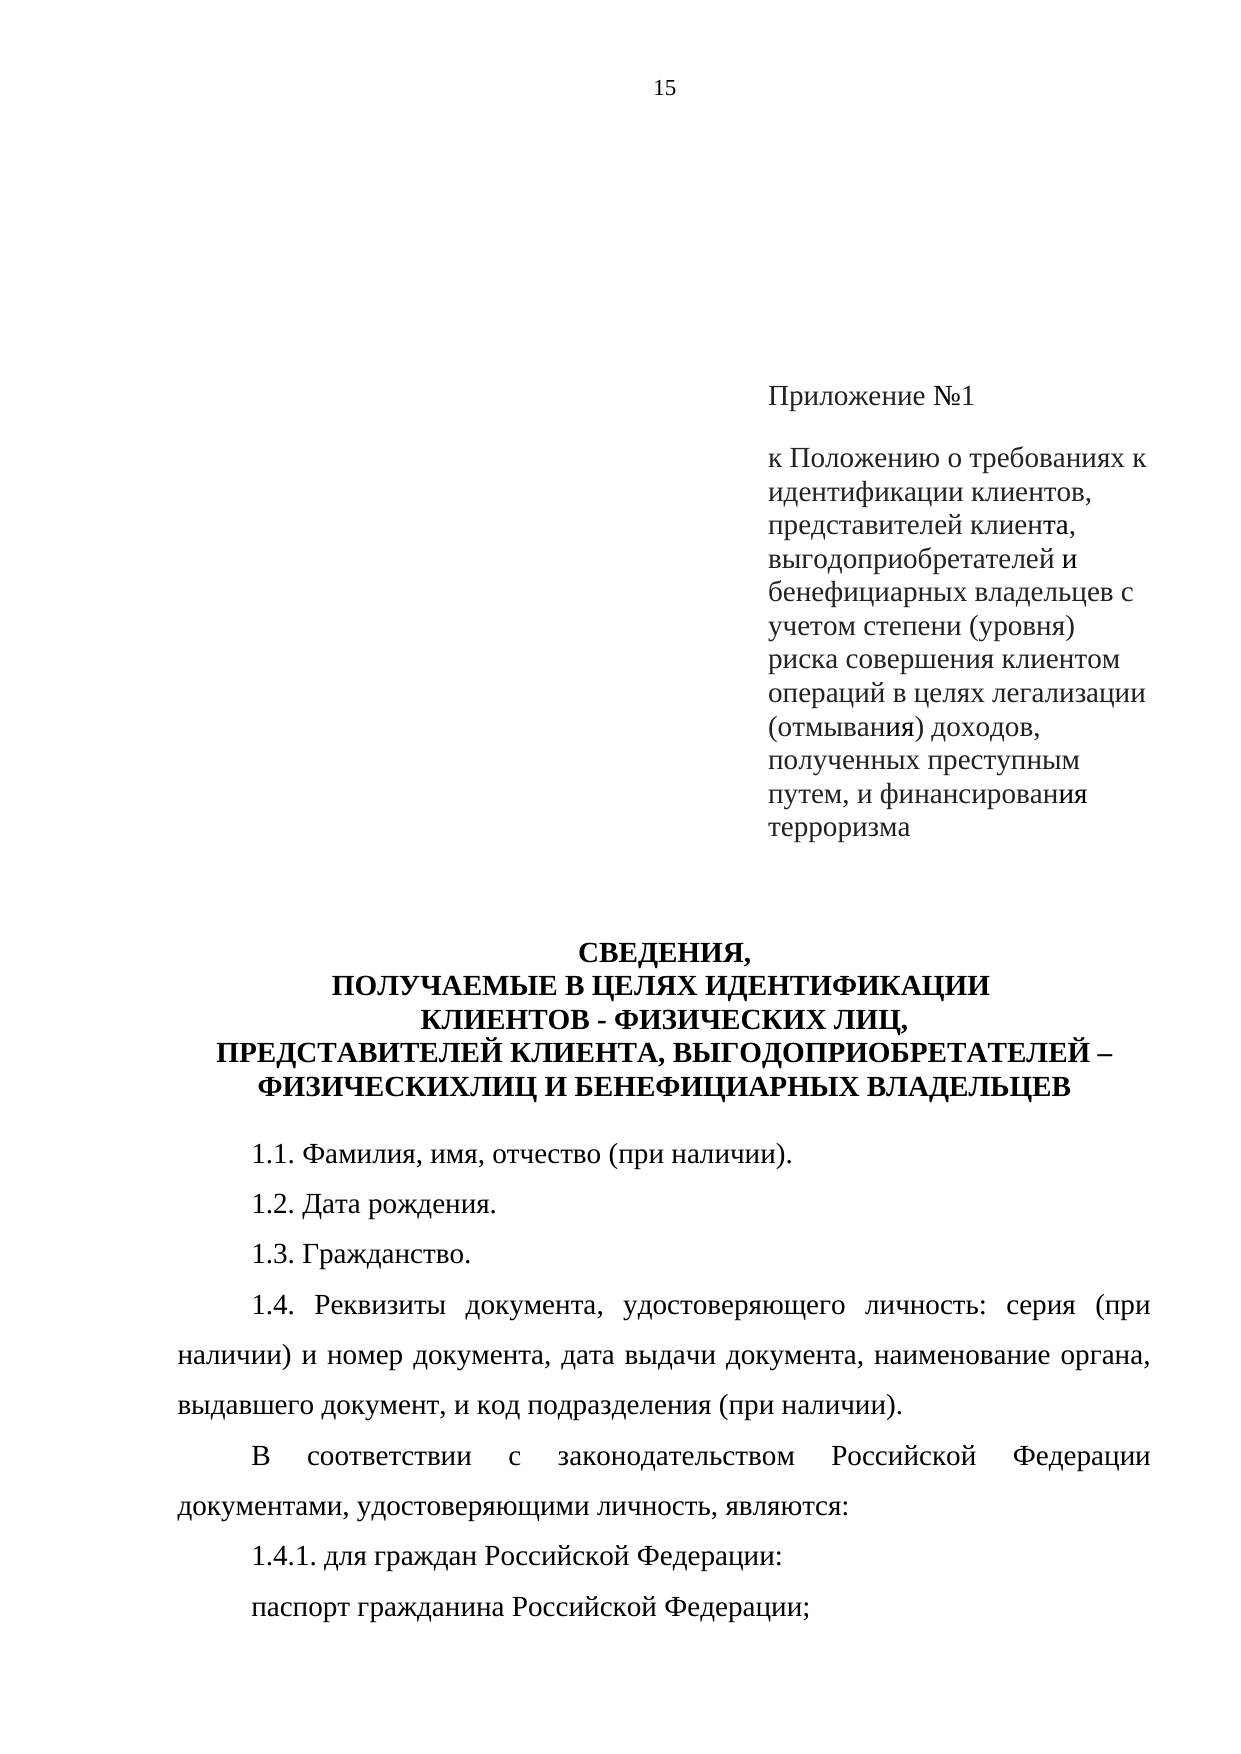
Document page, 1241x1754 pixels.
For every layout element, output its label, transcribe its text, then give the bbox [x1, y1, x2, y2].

text 1.3. Гражданство. [177, 1237, 1152, 1270]
text В соответствии с законодательством Российской Федерации документами, удостоверяющими личность, являются: [177, 1438, 1152, 1522]
text 1.4. Реквизиты документа, удостоверяющего личность: серия (при наличии) и номер документа, дата выдачи документа, наименование органа, выдавшего документ, и код подразделения (при наличии). [177, 1287, 1152, 1421]
text 1.1. Фамилия, имя, отчество (при наличии). [177, 1136, 1152, 1169]
text ПРЕДСТАВИТЕЛЕЙ КЛИЕНТА, ВЫГОДОПРИОБРЕТАТЕЛЕЙ – ФИЗИЧЕСКИХЛИЦ И БЕНЕФИЦИАРНЫХ ВЛАДЕЛЬЦЕВ [177, 1035, 1152, 1102]
text СВЕДЕНИЯ, [177, 935, 1152, 968]
text ПОЛУЧАЕМЫЕ В ЦЕЛЯХ ИДЕНТИФИКАЦИИ КЛИЕНТОВ - ФИЗИЧЕСКИХ ЛИЦ, [177, 968, 1152, 1035]
text 1.4.1. для граждан Российской Федерации: [177, 1538, 1152, 1572]
text паспорт гражданина Российской Федерации; [177, 1589, 1152, 1622]
text Приложение №1 [767, 378, 1152, 411]
text 1.2. Дата рождения. [177, 1186, 1152, 1220]
text к Положению о требованиях к идентификации клиентов, представителей клиента, выгодоприобретателей и бенефициарных владельцев с учетом степени (уровня) риска совершения клиентом операций в целях легализации (отмывания) доходов, полученных преступным путем, и финансирования терроризма [768, 440, 1152, 843]
